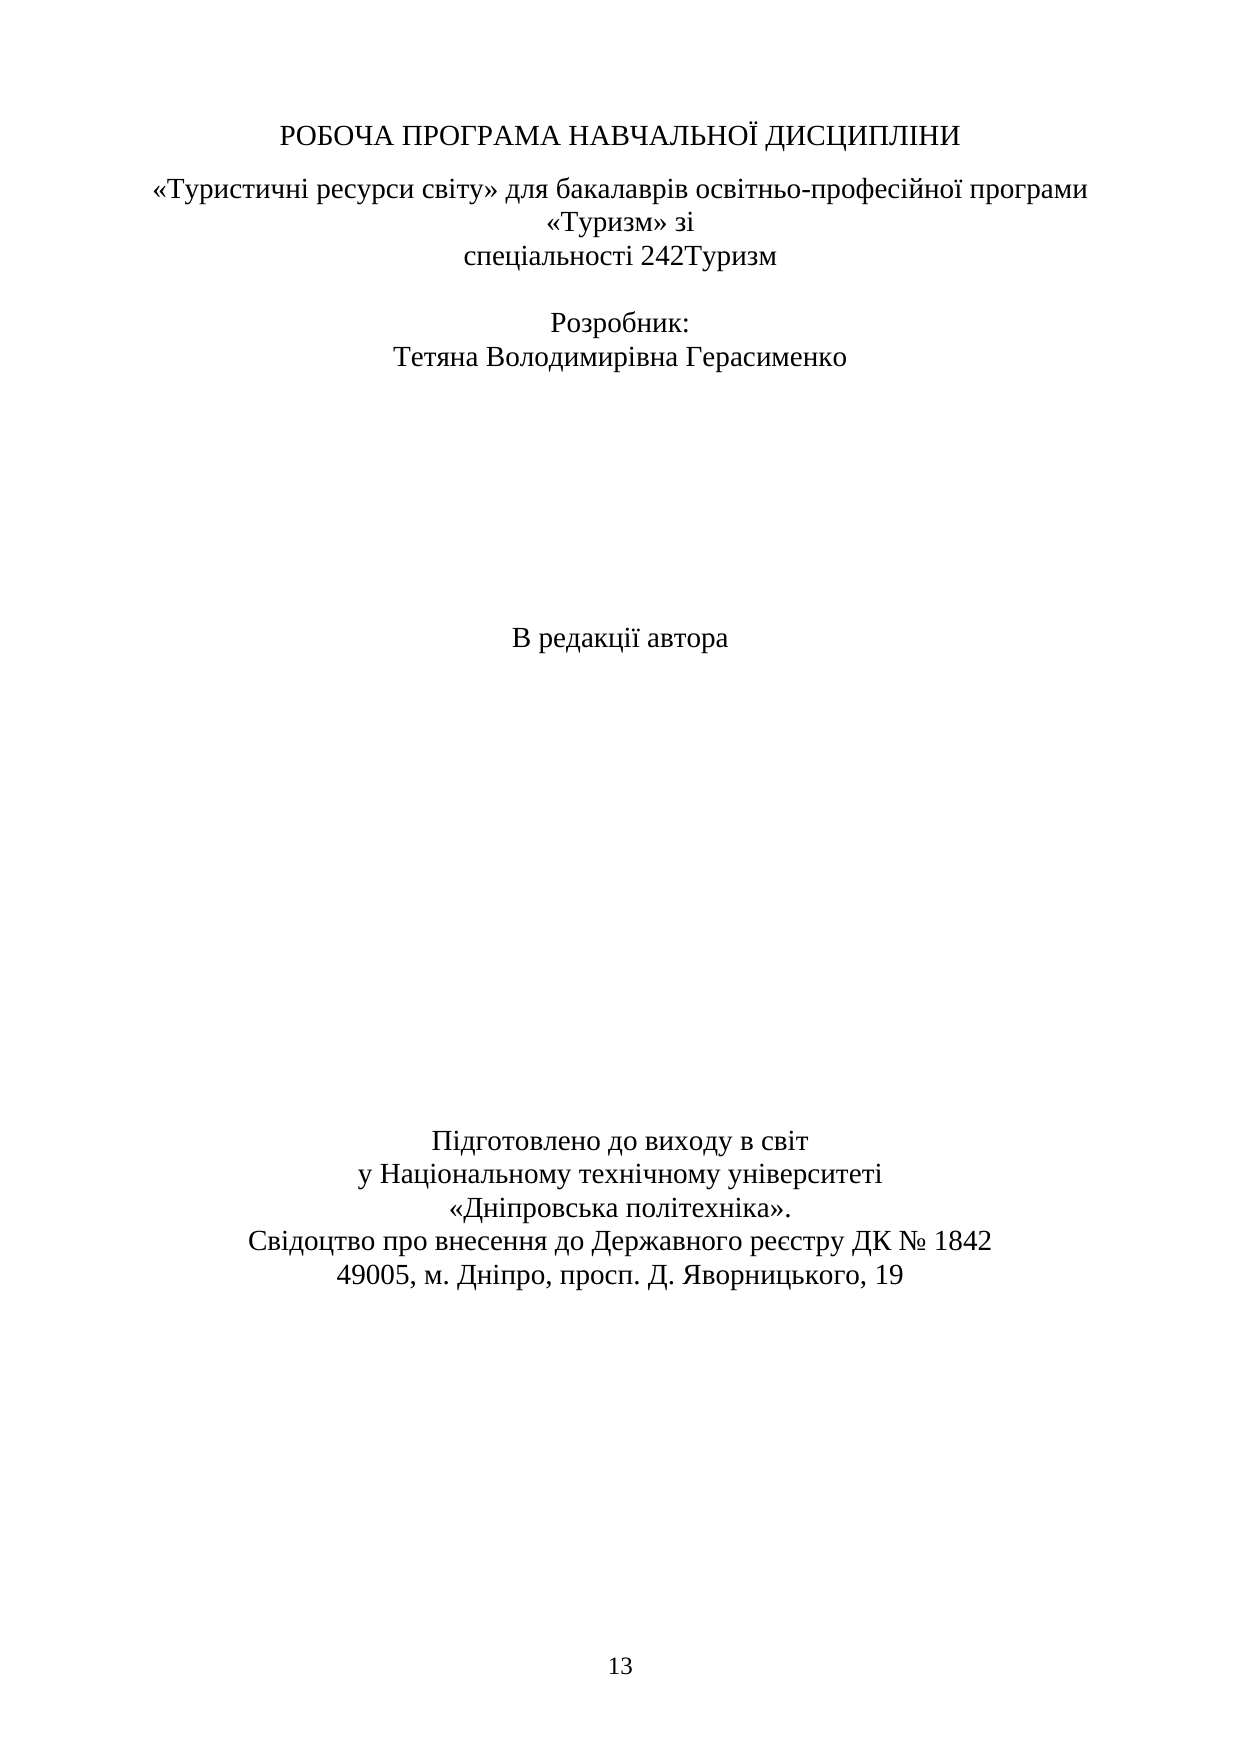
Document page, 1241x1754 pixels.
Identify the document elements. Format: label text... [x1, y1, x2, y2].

text . Дніпро, просп. Д. Яворницького, 19 [118, 1257, 1122, 1291]
text «Дніпровська політехніка». [118, 1190, 1122, 1223]
text Тетяна Володимирівна Герасименко [118, 339, 1122, 372]
text Розробник: [118, 305, 1122, 339]
text РОБОЧА ПРОГРАМА НАВЧАЛЬНОЇ ДИСЦИПЛІНИ [118, 118, 1122, 152]
text спеціальності 242Туризм [118, 238, 1122, 272]
text Підготовлено до виходу в світ [118, 1123, 1122, 1156]
text «Туристичні ресурси світу» для бакалаврів освітньо-професійної програми «Туризм» зі [118, 171, 1122, 238]
text у Національному технічному університеті [118, 1156, 1122, 1190]
text В редакції автора [118, 620, 1122, 653]
text Свідоцтво про внесення до Державного реєстру ДК № 1842 [118, 1223, 1122, 1257]
